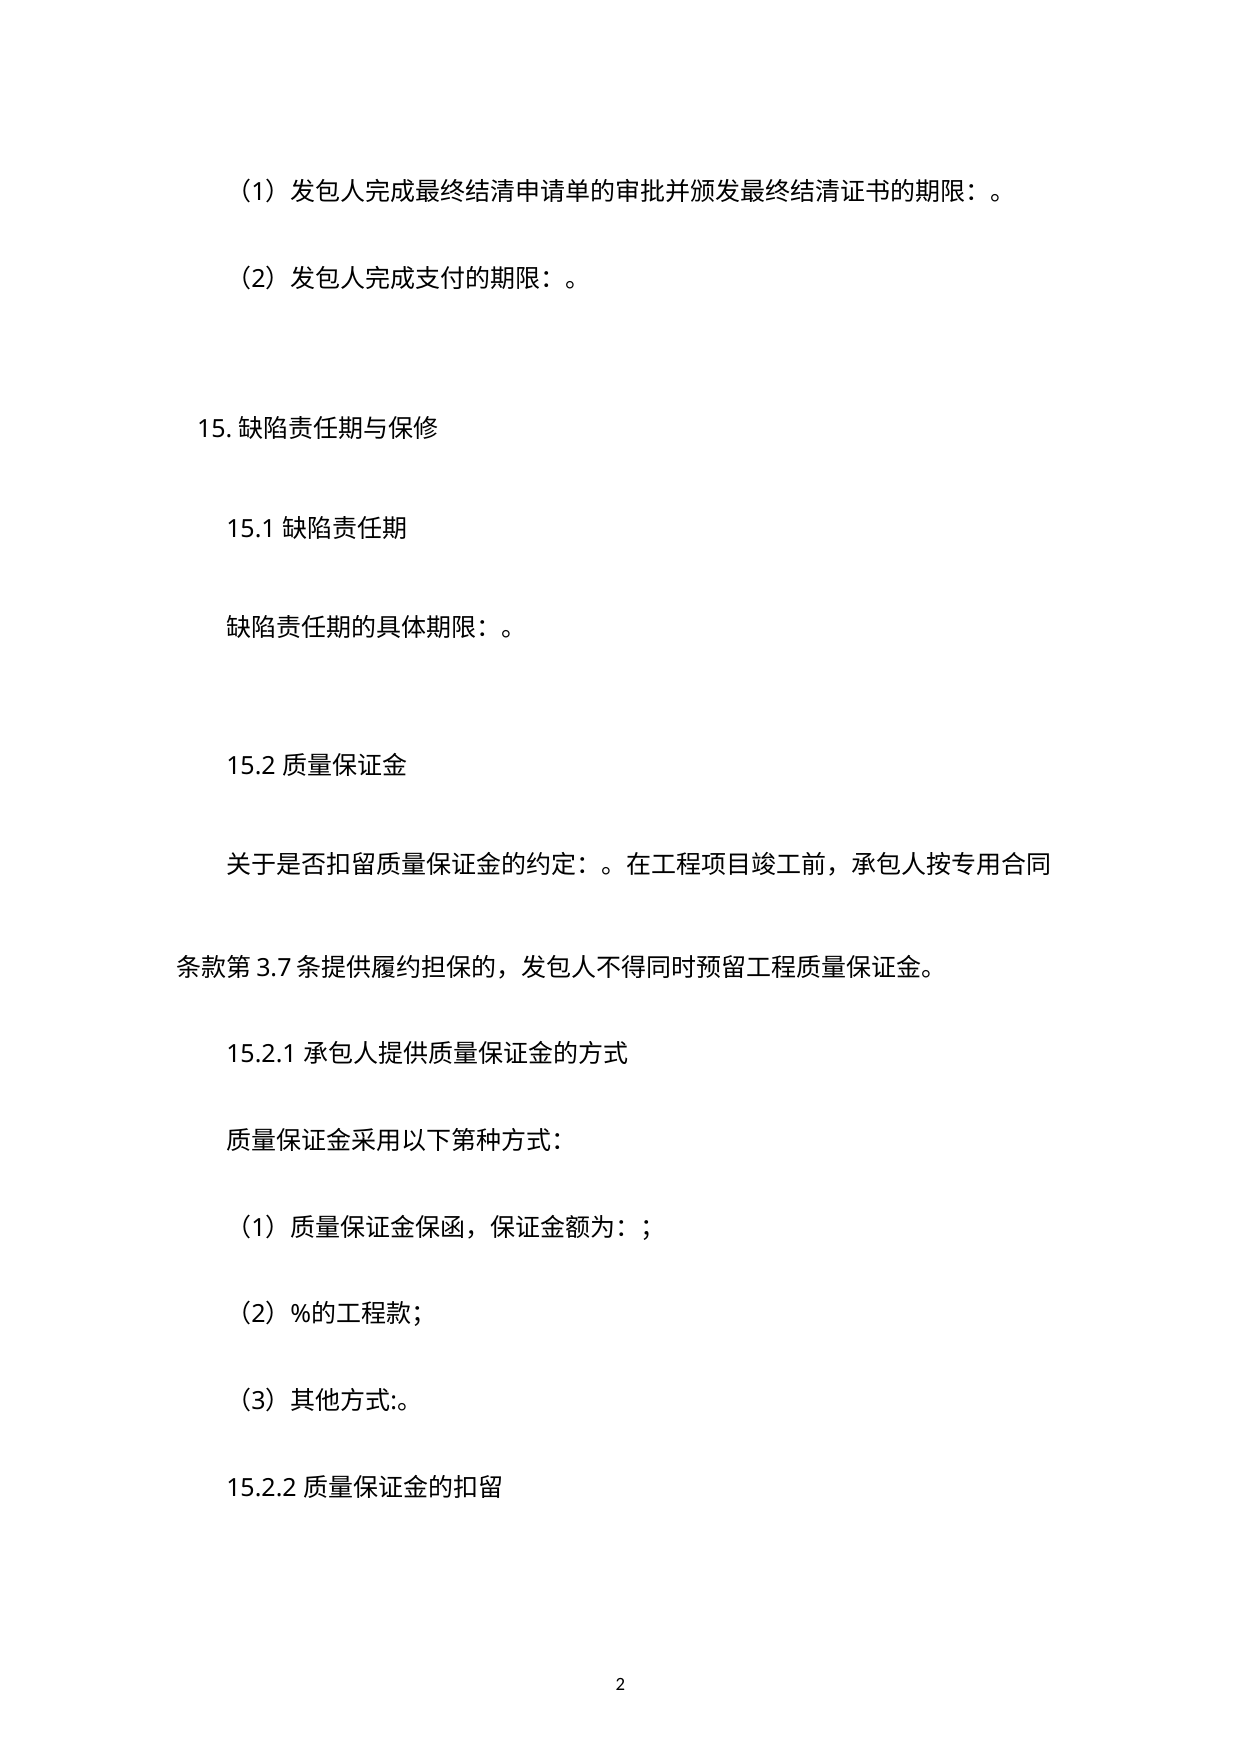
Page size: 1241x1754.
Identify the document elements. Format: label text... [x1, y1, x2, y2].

text 15.2.2 质量保证金的扣留 [176, 1451, 1064, 1519]
text 15.2.1 承包人提供质量保证金的方式 [176, 1018, 1064, 1086]
text （3）其他方式:。 [176, 1364, 1064, 1433]
text 15. 缺陷责任期与保修 [176, 393, 1064, 461]
text （2）%的工程款； [176, 1278, 1064, 1346]
text 15.2 质量保证金 [176, 729, 1064, 797]
text （1）质量保证金保函，保证金额为：； [176, 1191, 1064, 1259]
text 缺陷责任期的具体期限：。 [176, 591, 1064, 659]
text （1）发包人完成最终结清申请单的审批并颁发最终结清证书的期限：。 [176, 156, 1064, 224]
text 关于是否扣留质量保证金的约定：。在工程项目竣工前，承包人按专用合同条款第3.7条提供履约担保的，发包人不得同时预留工程质量保证金。 [176, 828, 1064, 999]
text （2）发包人完成支付的期限：。 [176, 242, 1064, 311]
text 15.1 缺陷责任期 [176, 492, 1064, 560]
text 质量保证金采用以下第种方式： [176, 1104, 1064, 1173]
